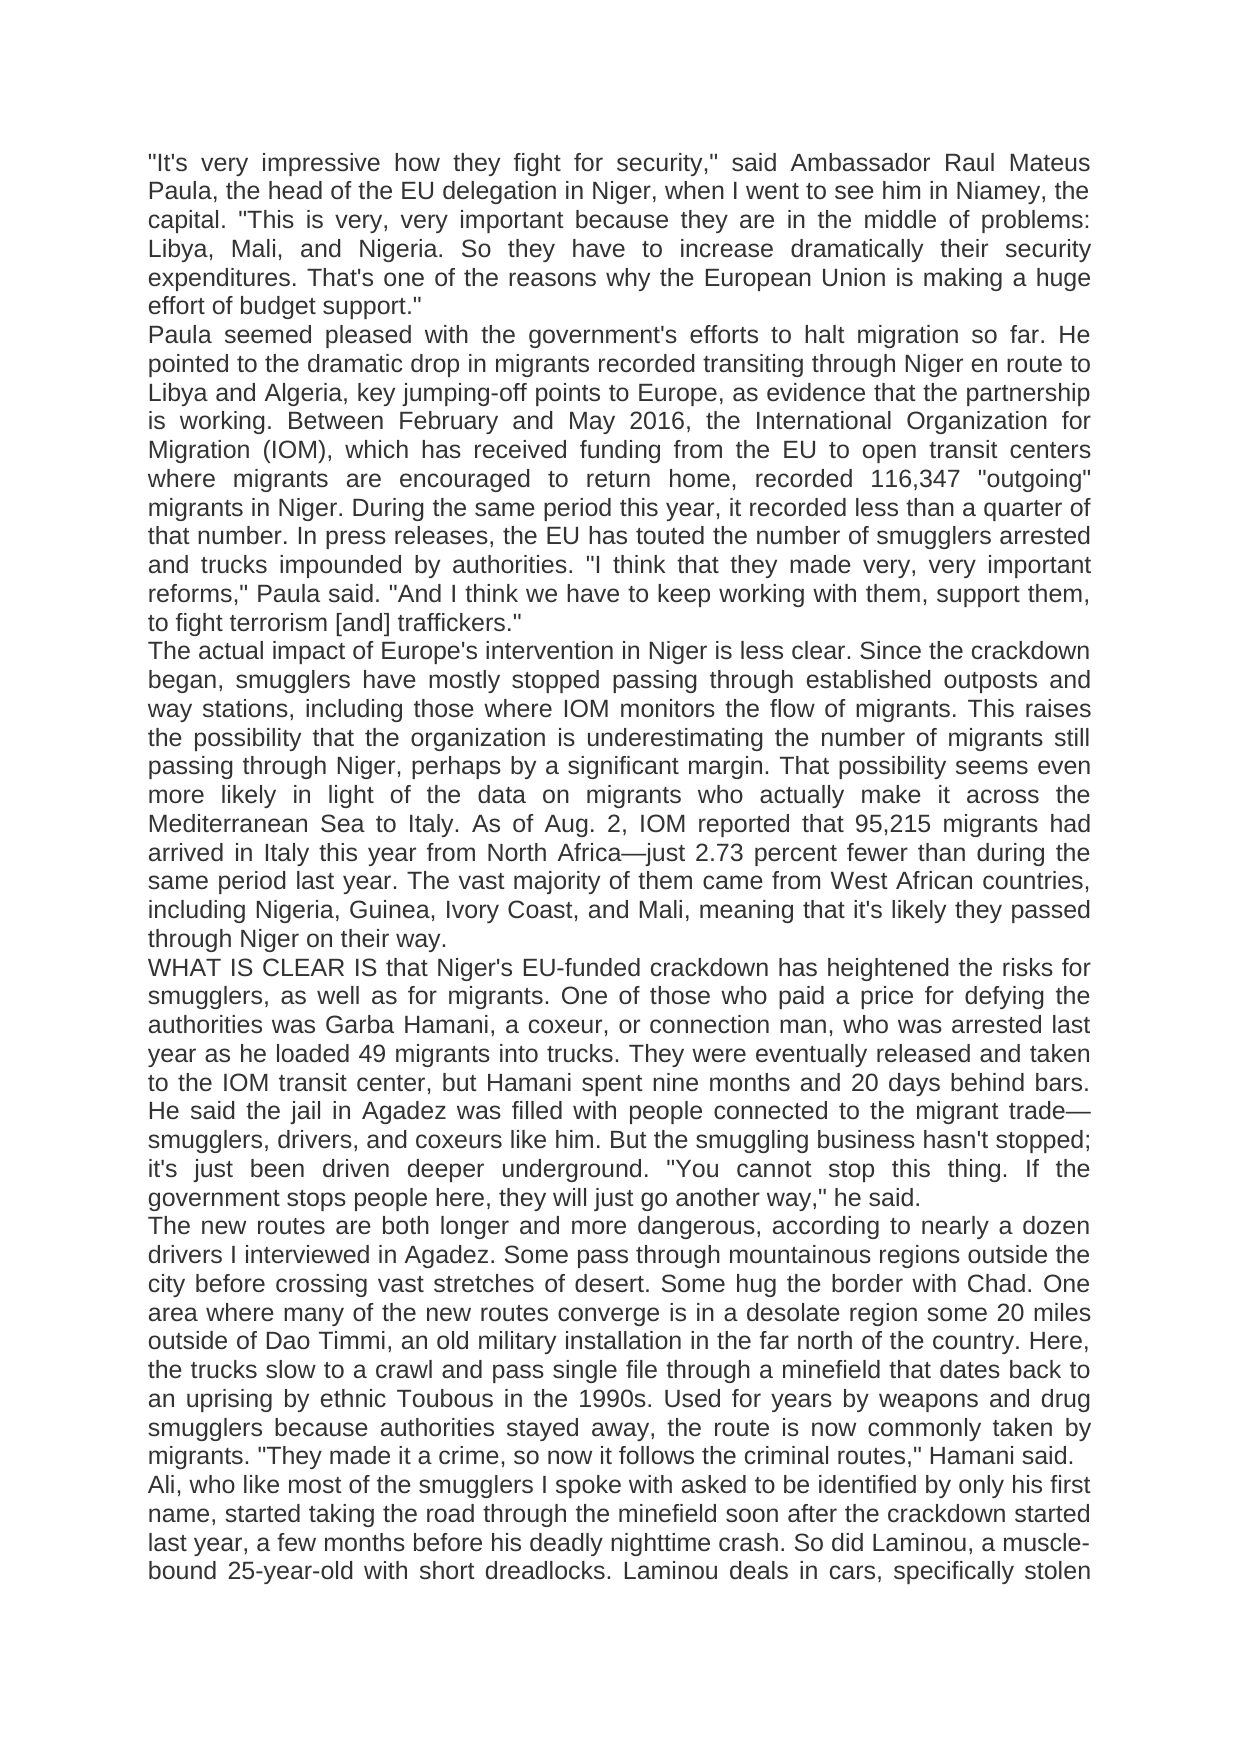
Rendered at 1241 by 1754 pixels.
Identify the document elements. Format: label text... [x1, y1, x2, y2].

text WHAT IS CLEAR IS that Niger's EU-funded crackdown has heightened the risks for smugglers, as well as for migrants. One of those who paid a price for defying the authorities was Garba Hamani, a coxeur, or connection man, who was arrested last year as he loaded 49 migrants into trucks. They were eventually released and taken to the IOM transit center, but Hamani spent nine months and 20 days behind bars. He said the jail in Agadez was filled with people connected to the migrant trade—smugglers, drivers, and coxeurs like him. But the smuggling business hasn't stopped; it's just been driven deeper underground. "You cannot stop this thing. If the government stops people here, they will just go another way," he said. [148, 953, 1093, 1211]
text Paula seemed pleased with the government's efforts to halt migration so far. He pointed to the dramatic drop in migrants recorded transiting through Niger en route to Libya and Algeria, key jumping-off points to Europe, as evidence that the partnership is working. Between February and May 2016, the International Organization for Migration (IOM), which has received funding from the EU to open transit centers where migrants are encouraged to return home, recorded 116,347 "outgoing" migrants in Niger. During the same period this year, it recorded less than a quarter of that number. In press releases, the EU has touted the number of smugglers arrested and trucks impounded by authorities. "I think that they made very, very important reforms," Paula said. "And I think we have to keep working with them, support them, to fight terrorism [and] traffickers." [148, 320, 1093, 636]
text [148, 1470, 1093, 1585]
text The actual impact of Europe's intervention in Niger is less clear. Since the crackdown began, smugglers have mostly stopped passing through established outposts and way stations, including those where IOM monitors the flow of migrants. This raises the possibility that the organization is underestimating the number of migrants still passing through Niger, perhaps by a significant margin. That possibility seems even more likely in light of the data on migrants who actually make it across the Mediterranean Sea to Italy. As of Aug. 2, IOM reported that 95,215 migrants had arrived in Italy this year from North Africa—just 2.73 percent fewer than during the same period last year. The vast majority of them came from West African countries, including Nigeria, Guinea, Ivory Coast, and Mali, meaning that it's likely they passed through Niger on their way. [148, 636, 1093, 953]
text "It's very impressive how they fight for security," said Ambassador Raul Mateus Paula, the head of the EU delegation in Niger, when I went to see him in Niamey, the capital. "This is very, very important because they are in the middle of problems: Libya, Mali, and Nigeria. So they have to increase dramatically their security expenditures. That's one of the reasons why the European Union is making a huge effort of budget support." [148, 148, 1093, 320]
text The new routes are both longer and more dangerous, according to nearly a dozen drivers I interviewed in Agadez. Some pass through mountainous regions outside the city before crossing vast stretches of desert. Some hug the border with Chad. One area where many of the new routes converge is in a desolate region some 20 miles outside of Dao Timmi, an old military installation in the far north of the country. Here, the trucks slow to a crawl and pass single file through a minefield that dates back to an uprising by ethnic Toubous in the 1990s. Used for years by weapons and drug smugglers because authorities stayed away, the route is now commonly taken by migrants. "They made it a crime, so now it follows the criminal routes," Hamani said. [148, 1211, 1093, 1470]
